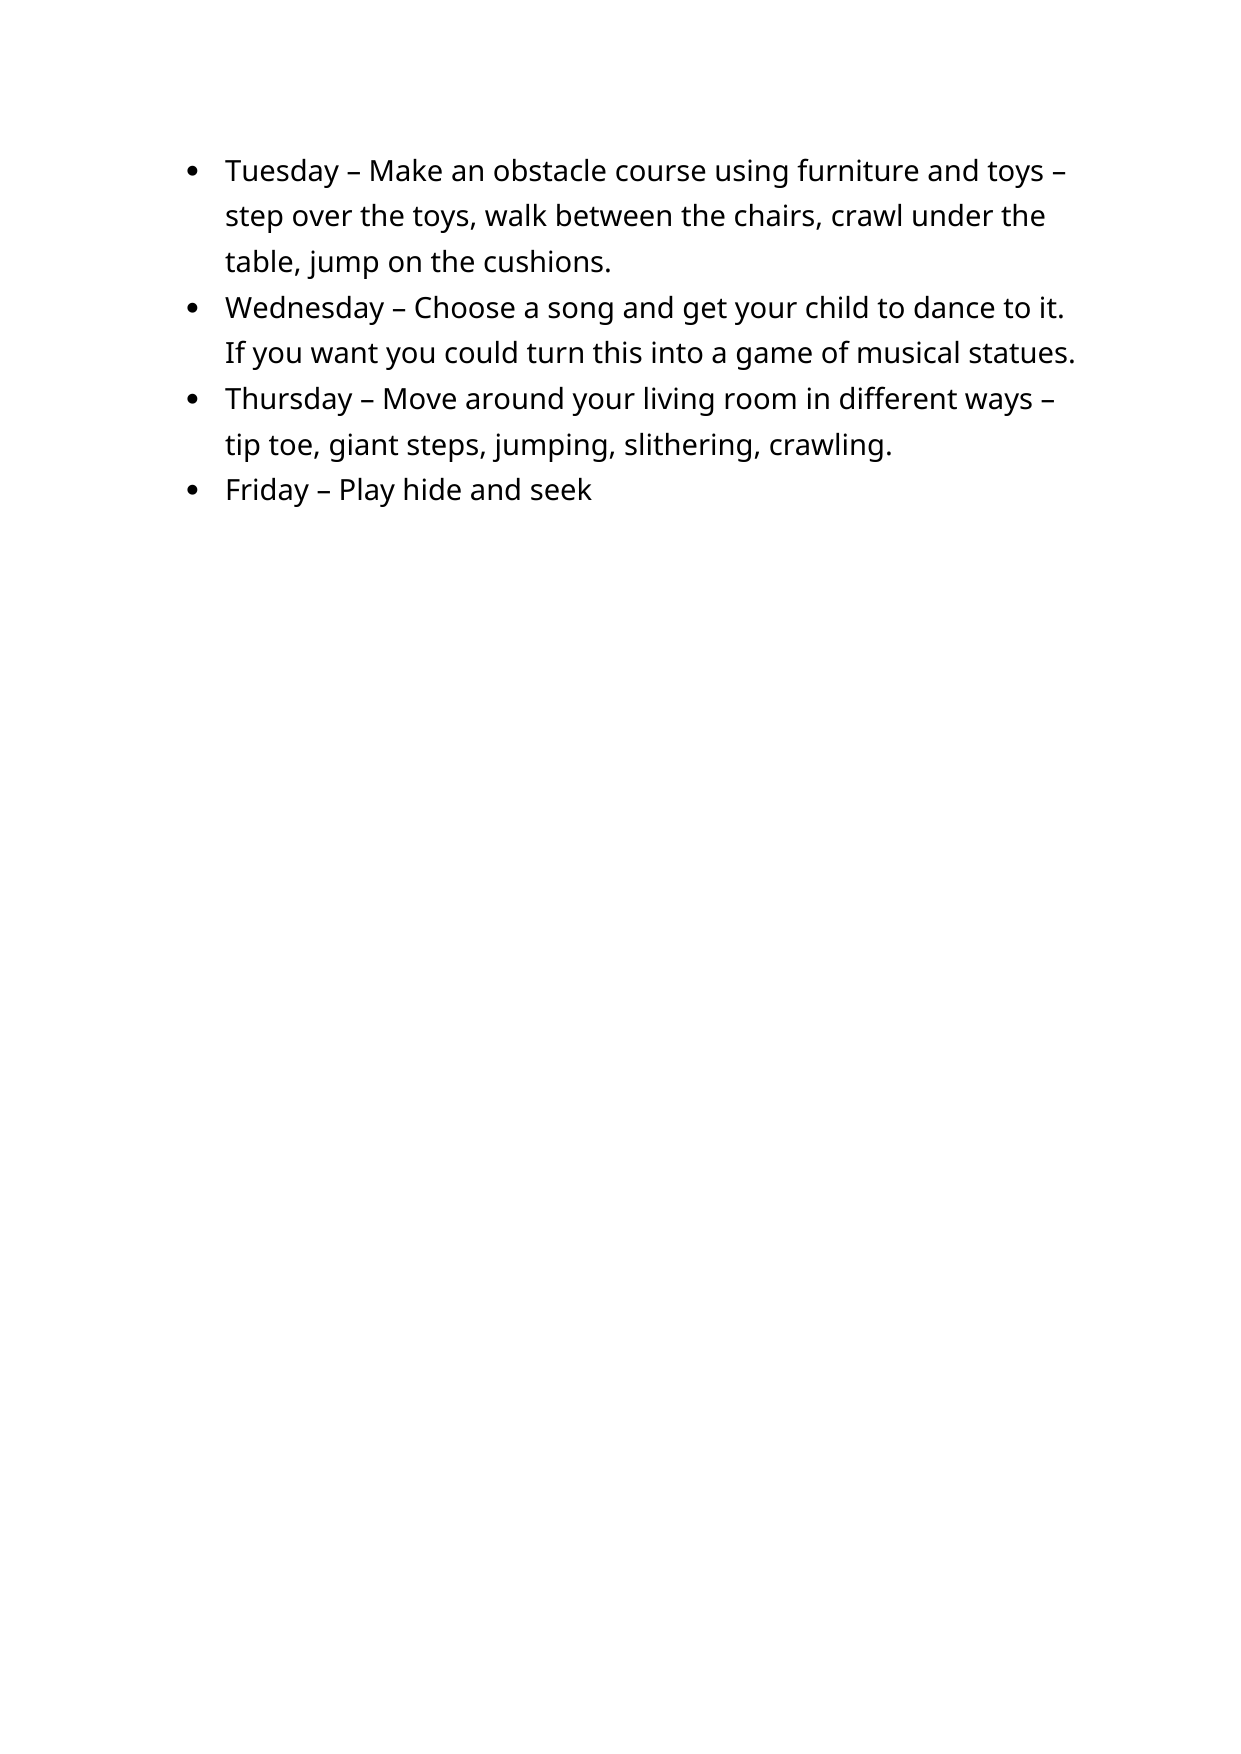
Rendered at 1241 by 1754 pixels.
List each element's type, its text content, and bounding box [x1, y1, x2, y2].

list Wednesday – Choose a song and get your child to dance to it. If you want you could turn this into a game of musical statues. [187, 287, 1090, 372]
list Tuesday – Make an obstacle course using furniture and toys – step over the toys, walk between the chairs, crawl under the table, jump on the cushions. [187, 150, 1090, 281]
list Thursday – Move around your living room in different ways – tip toe, giant steps, jumping, slithering, crawling. [187, 378, 1090, 463]
list Friday – Play hide and seek [187, 469, 1090, 509]
